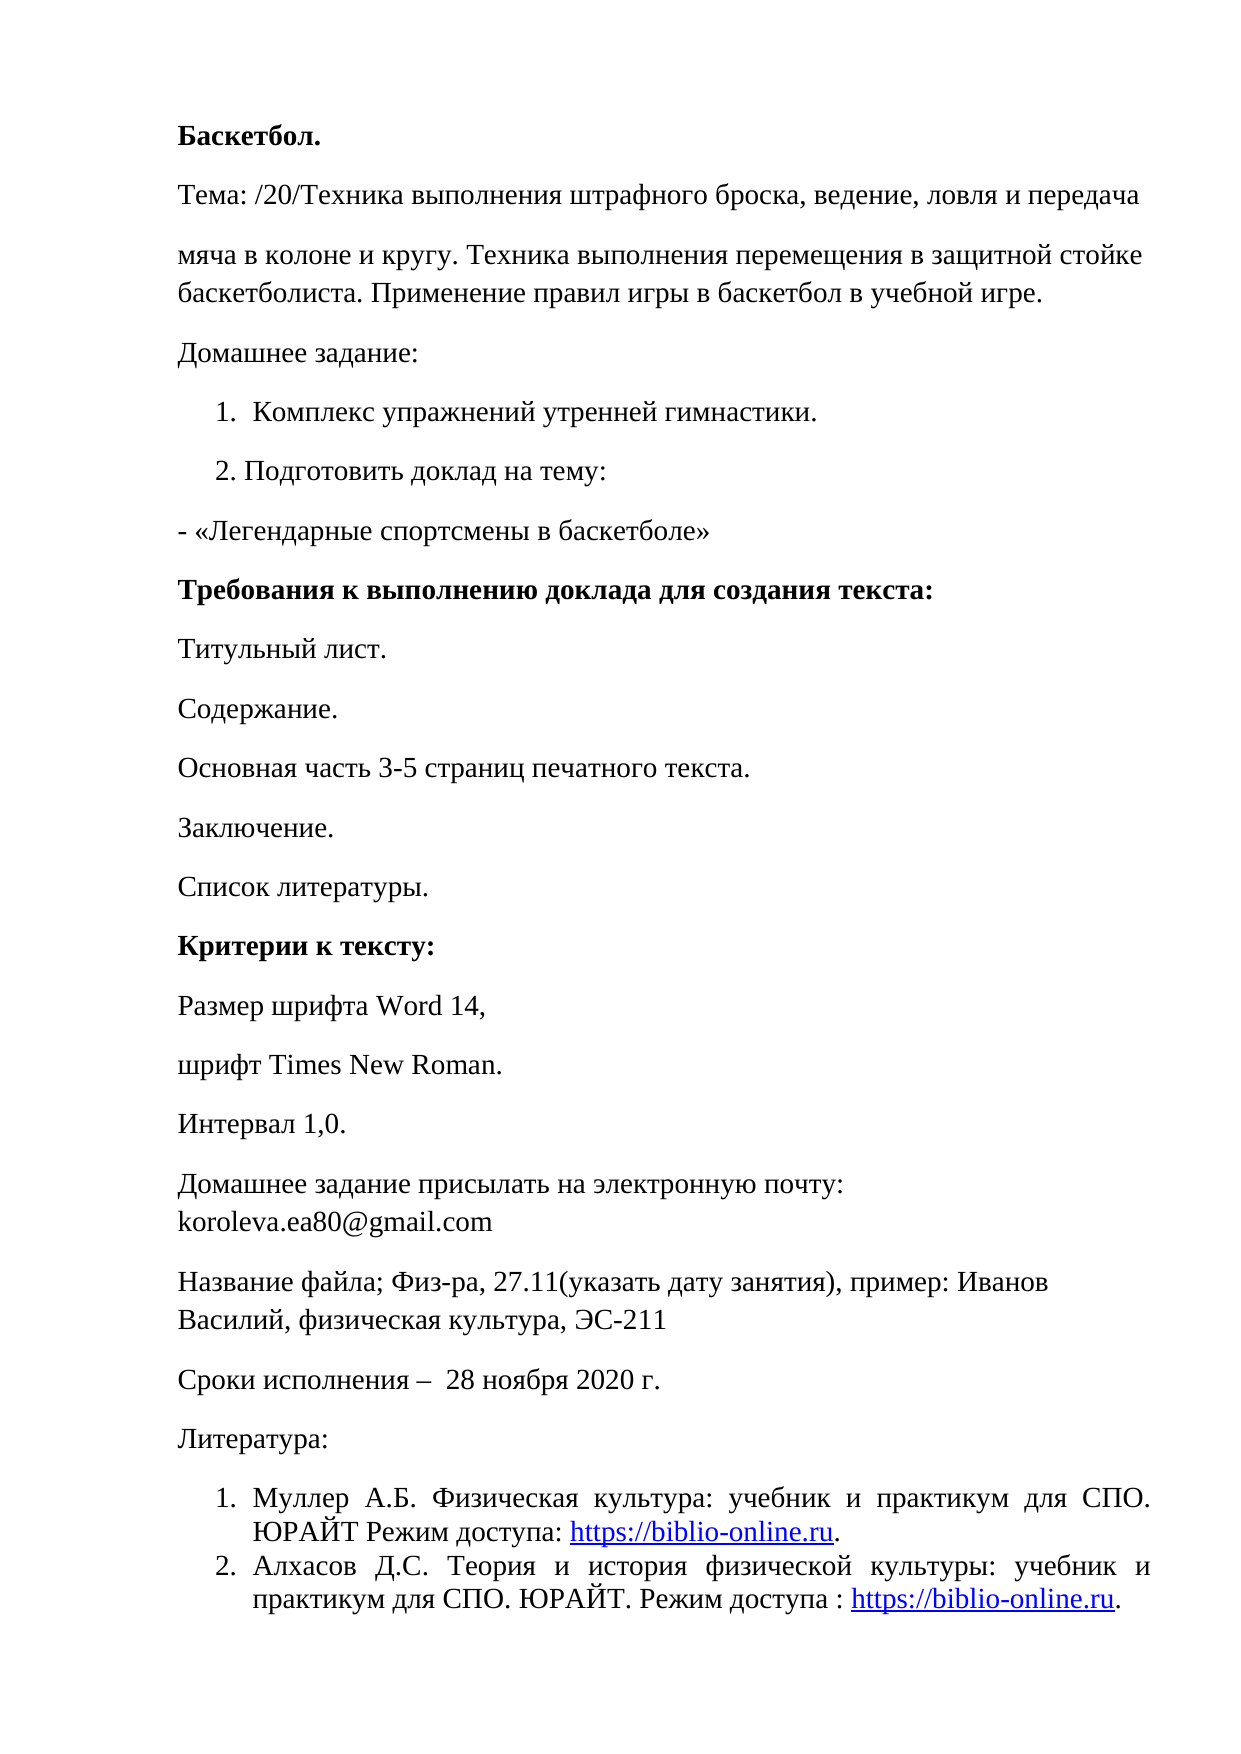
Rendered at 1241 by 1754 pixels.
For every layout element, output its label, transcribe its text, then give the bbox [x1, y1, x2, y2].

text Домашнее задание: [177, 335, 1152, 368]
text Критерии к тексту: [177, 928, 1152, 962]
list Муллер А.Б. Физическая культура: учебник и практикум для СПО. ЮРАЙТ Режим доступа: https://biblio-online.ru. [215, 1481, 1152, 1548]
list Комплекс упражнений утренней гимнастики. [215, 394, 1152, 428]
text Требования к выполнению доклада для создания текста: [177, 572, 1152, 606]
text Заключение. [177, 810, 1152, 843]
text мяча в колоне и кругу. Техника выполнения перемещения в защитной стойке баскетболиста. Применение правил игры в баскетбол в учебной игре. [177, 237, 1152, 309]
text - «Легендарные спортсмены в баскетболе» [177, 513, 1152, 546]
text Баскетбол. [177, 118, 1152, 152]
text шрифт Times New Roman. [177, 1047, 1152, 1081]
text Интервал 1,0. [177, 1107, 1152, 1140]
text Название файла; Физ-ра, 27.11(указать дату занятия), пример: Иванов Василий, физическая культура, ЭС-211 [177, 1264, 1152, 1336]
text Основная часть 3-5 страниц печатного текста. [177, 750, 1152, 784]
text Список литературы. [177, 869, 1152, 903]
text Литература: [177, 1421, 1152, 1455]
list Алхасов Д.С. Теория и история физической культуры: учебник и практикум для СПО. ЮРАЙТ. Режим доступа : https://biblio-online.ru. [215, 1548, 1152, 1615]
text Тема: /20/Техника выполнения штрафного броска, ведение, ловля и передача [177, 177, 1152, 211]
text Содержание. [177, 691, 1152, 724]
text Сроки исполнения – 28 ноября 2020 г. [177, 1362, 1152, 1395]
text Размер шрифта Word 14, [177, 988, 1152, 1021]
text Титульный лист. [177, 632, 1152, 665]
text 2. Подготовить доклад на тему: [215, 453, 1152, 487]
text Домашнее задание присылать на электронную почту: koroleva.ea80@gmail.com [177, 1166, 1152, 1238]
